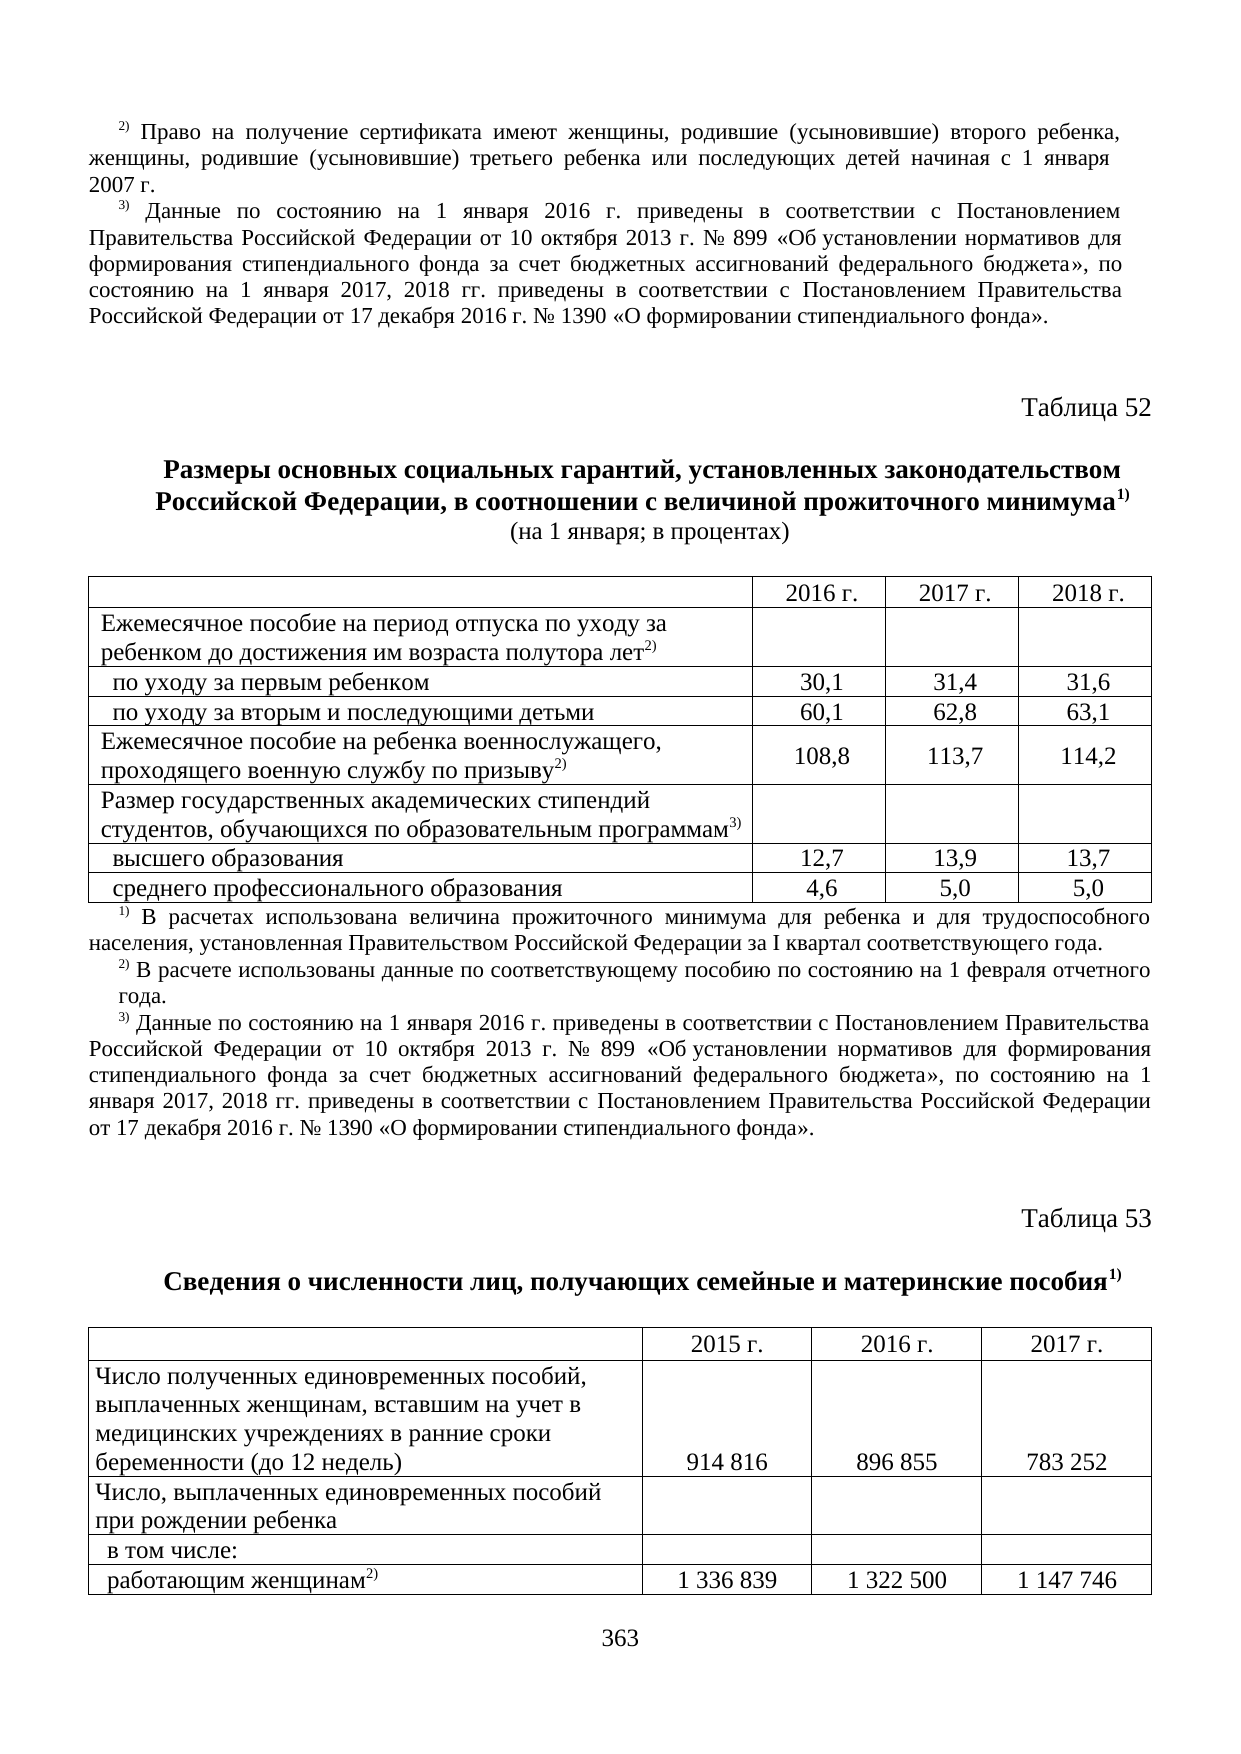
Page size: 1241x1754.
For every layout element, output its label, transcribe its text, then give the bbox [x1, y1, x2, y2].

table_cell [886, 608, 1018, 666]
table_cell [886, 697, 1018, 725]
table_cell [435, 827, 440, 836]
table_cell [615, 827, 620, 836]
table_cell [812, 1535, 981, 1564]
text Таблица 52 [89, 391, 1152, 422]
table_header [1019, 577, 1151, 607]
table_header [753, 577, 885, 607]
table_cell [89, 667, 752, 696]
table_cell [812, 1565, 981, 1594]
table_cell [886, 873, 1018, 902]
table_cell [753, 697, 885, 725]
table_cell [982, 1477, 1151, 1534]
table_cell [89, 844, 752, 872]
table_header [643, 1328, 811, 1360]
text 3) Данные по состоянию на 1 января 2016 г. приведены в соответствии с Постановлением Правительства Российской Федерации от 10 октября 2013 г. № 899 «Об установлении нормативов для формирования стипендиального фонда за счет бюджетных ассигнований федерального бюджета», по состоянию на 1 января 2017, 2018 гг. приведены в соответствии с Постановлением Правительства Российской Федерации от 17 декабря 2016 г. № 1390 «О формировании стипендиального фонда». [89, 197, 1122, 329]
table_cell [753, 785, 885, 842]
text 1) В расчетах использована величина прожиточного минимума для ребенка и для трудоспособного населения, установленная Правительством Российской Федерации за I квартал соответствующего года. [89, 903, 1152, 956]
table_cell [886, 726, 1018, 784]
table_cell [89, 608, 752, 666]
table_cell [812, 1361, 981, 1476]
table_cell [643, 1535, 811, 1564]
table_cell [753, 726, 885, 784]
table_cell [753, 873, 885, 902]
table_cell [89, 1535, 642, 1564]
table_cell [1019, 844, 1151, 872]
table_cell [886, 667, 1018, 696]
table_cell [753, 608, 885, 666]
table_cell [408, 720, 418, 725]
text (на 1 января; в процентах) [89, 516, 1152, 544]
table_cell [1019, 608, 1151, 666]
text Сведения о численности лиц, получающих семейные и материнские пособия1) [148, 1265, 1137, 1296]
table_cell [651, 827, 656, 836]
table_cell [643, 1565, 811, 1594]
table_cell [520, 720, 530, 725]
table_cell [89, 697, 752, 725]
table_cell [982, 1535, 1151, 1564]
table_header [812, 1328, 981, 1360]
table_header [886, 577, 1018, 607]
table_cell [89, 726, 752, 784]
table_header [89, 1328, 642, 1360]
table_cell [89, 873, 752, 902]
text 2) В расчете использованы данные по соответствующему пособию по состоянию на 1 февраля отчетного года. [118, 956, 1152, 1008]
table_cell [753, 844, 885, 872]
text Таблица 53 [89, 1203, 1152, 1234]
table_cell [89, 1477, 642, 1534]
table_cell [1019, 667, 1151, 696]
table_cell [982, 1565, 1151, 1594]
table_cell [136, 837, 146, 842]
text Размеры основных социальных гарантий, установленных законодательством Российской Федерации, в соотношении с величиной прожиточного минимума1) [148, 453, 1137, 516]
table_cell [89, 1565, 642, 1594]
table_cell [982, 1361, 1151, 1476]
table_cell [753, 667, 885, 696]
text 3) Данные по состоянию на 1 января 2016 г. приведены в соответствии с Постановлением Правительства Российской Федерации от 10 октября 2013 г. № 899 «Об установлении нормативов для формирования стипендиального фонда за счет бюджетных ассигнований федерального бюджета», по состоянию на 1 января 2017, 2018 гг. приведены в соответствии с Постановлением Правительства Российской Федерации от 17 декабря 2016 г. № 1390 «О формировании стипендиального фонда». [89, 1008, 1152, 1140]
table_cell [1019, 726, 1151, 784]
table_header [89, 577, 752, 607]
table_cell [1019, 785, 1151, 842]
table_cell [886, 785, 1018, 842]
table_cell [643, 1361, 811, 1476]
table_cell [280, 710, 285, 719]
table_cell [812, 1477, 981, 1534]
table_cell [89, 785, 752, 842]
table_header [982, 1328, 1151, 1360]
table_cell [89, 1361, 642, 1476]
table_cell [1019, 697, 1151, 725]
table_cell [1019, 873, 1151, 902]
text 2) Право на получение сертификата имеют женщины, родившие (усыновившие) второго ребенка, женщины, родившие (усыновившие) третьего ребенка или последующих детей начиная с 1 января . [89, 118, 1122, 197]
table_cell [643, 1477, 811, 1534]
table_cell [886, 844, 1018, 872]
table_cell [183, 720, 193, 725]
